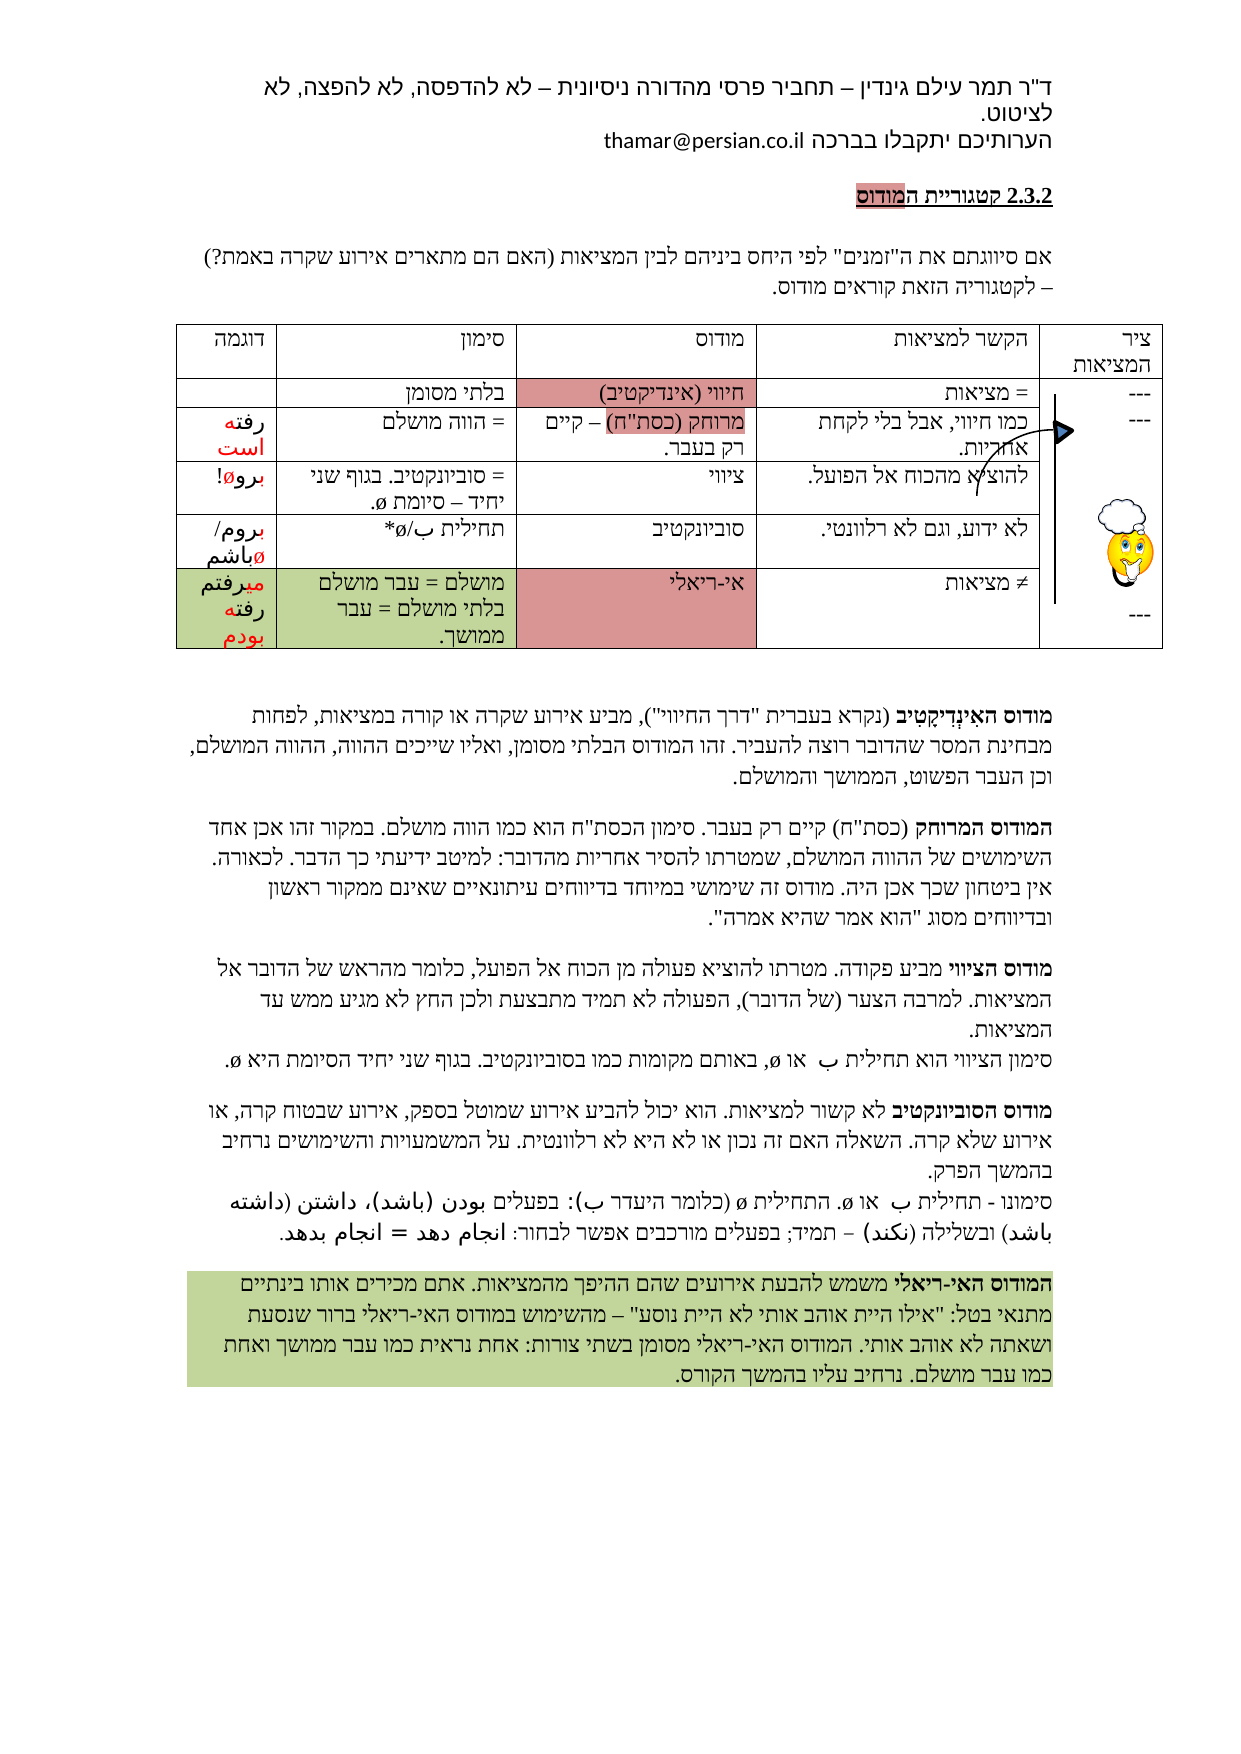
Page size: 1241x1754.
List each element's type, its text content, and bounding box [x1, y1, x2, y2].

table_cell כמו חיווי, אבל בלי לקחת אחריות. [757, 408, 1039, 461]
table_cell סוביונקטיב [517, 515, 756, 568]
text מודוס האִינְדִיקָטִיב (נקרא בעברית "דרך החיווי"), מביע אירוע שקרה או קורה במציאות, לפחות מבחינת המסר שהדובר רוצה להעביר. זהו המודוס הבלתי מסומן, ואליו שייכים ההווה, ההווה המושלם, וכן העבר הפשוט, הממושך והמושלם. [187, 702, 1053, 789]
text מודוס הסוביונקטיב לא קשור למציאות. הוא יכול להביע אירוע שמוטל בספק, אירוע שבטוח קרה, או אירוע שלא קרה. השאלה האם זה נכון או לא היא לא רלוונטית. על המשמעויות והשימושים נרחיב בהמשך הפרק. סימונו - תחילית ب או ø. התחילית ø (כלומר היעדר ب): בפעלים بودن (باشد)، داشتن (داشته باشد) ובשלילה (نکند) – תמיד; בפעלים מורכבים אפשר לבחור: انجام دهد = انجام بدهد. [187, 1097, 1053, 1246]
text המודוס המרוחק (כסת"ח) קיים רק בעבר. סימון הכסת"ח הוא כמו הווה מושלם. במקור זהו אכן אחד השימושים של ההווה המושלם, שמטרתו להסיר אחריות מהדובר: למיטב ידיעתי כך הדבר. לכאורה. אין ביטחון שכך אכן היה. מודוס זה שימושי במיוחד בדיווחים עיתונאיים שאינם ממקור ראשון ובדיווחים מסוג "הוא אמר שהיא אמרה". [187, 814, 1053, 931]
table_cell ציווי [517, 462, 756, 514]
table_cell לא ידוע, וגם לא רלוונטי. [757, 515, 1039, 568]
table_cell מושלם = עבר מושלם בלתי מושלם = עבר ממושך. [277, 569, 516, 648]
table_header הקשר למציאות [757, 325, 1039, 378]
text מודוס הציווי מביע פקודה. מטרתו להוציא פעולה מן הכוח אל הפועל, כלומר מהראש של הדובר אל המציאות. למרבה הצער (של הדובר), הפעולה לא תמיד מתבצעת ולכן החץ לא מגיע ממש עד המציאות. סימון הציווי הוא תחילית ب או ø, באותם מקומות כמו בסוביונקטיב. בגוף שני יחיד הסיומת היא ø. [187, 955, 1053, 1072]
table_header דוגמה [177, 325, 276, 378]
table_cell رفته است [177, 408, 276, 461]
table_cell מרוחק (כסת"ח) – קיים רק בעבר. [517, 408, 756, 461]
text אם סיווגתם את ה"זמנים" לפי היחס ביניהם לבין המציאות (האם הם מתארים אירוע שקרה באמת?) – לקטגוריה הזאת קוראים מודוס. [187, 243, 1053, 299]
table_cell = סוביונקטיב. בגוף שני יחיד – סיומת ø. [277, 462, 516, 514]
table_cell = הווה מושלם [277, 408, 516, 461]
table_cell میرفتم رفته بودم [177, 569, 276, 648]
table_header סימון [277, 325, 516, 378]
text 2.3.2 קטגוריית המודוס [187, 182, 1053, 209]
table_cell بروم/ øباشم [177, 515, 276, 568]
table_cell [177, 379, 276, 407]
text המודוס האי-ריאלי משמש להבעת אירועים שהם ההיפך מהמציאות. אתם מכירים אותו בינתיים מתנאי בטל: "אילו היית אוהב אותי לא היית נוסע" – מהשימוש במודוס האי-ריאלי ברור שנסעת ושאתה לא אוהב אותי. המודוס האי-ריאלי מסומן בשתי צורות: אחת נראית כמו עבר ממושך ואחת כמו עבר מושלם. נרחיב עליו בהמשך הקורס. [187, 1271, 1053, 1387]
table_cell بروø! [177, 462, 276, 514]
table_cell להוציא מהכוח אל הפועל. [757, 462, 1039, 514]
table_header מודוס [517, 325, 756, 378]
table_cell = מציאות [757, 379, 1039, 407]
table_cell אי-ריאלי [517, 569, 756, 648]
table_cell חיווי (אינדיקטיב) [517, 379, 756, 407]
table_header ציר המציאות [1040, 325, 1162, 378]
table_cell --- --- --- [1040, 379, 1162, 648]
table_cell בלתי מסומן [277, 379, 516, 407]
table_cell ≠ מציאות [757, 569, 1039, 648]
table_cell תחילית ب/ø* [277, 515, 516, 568]
